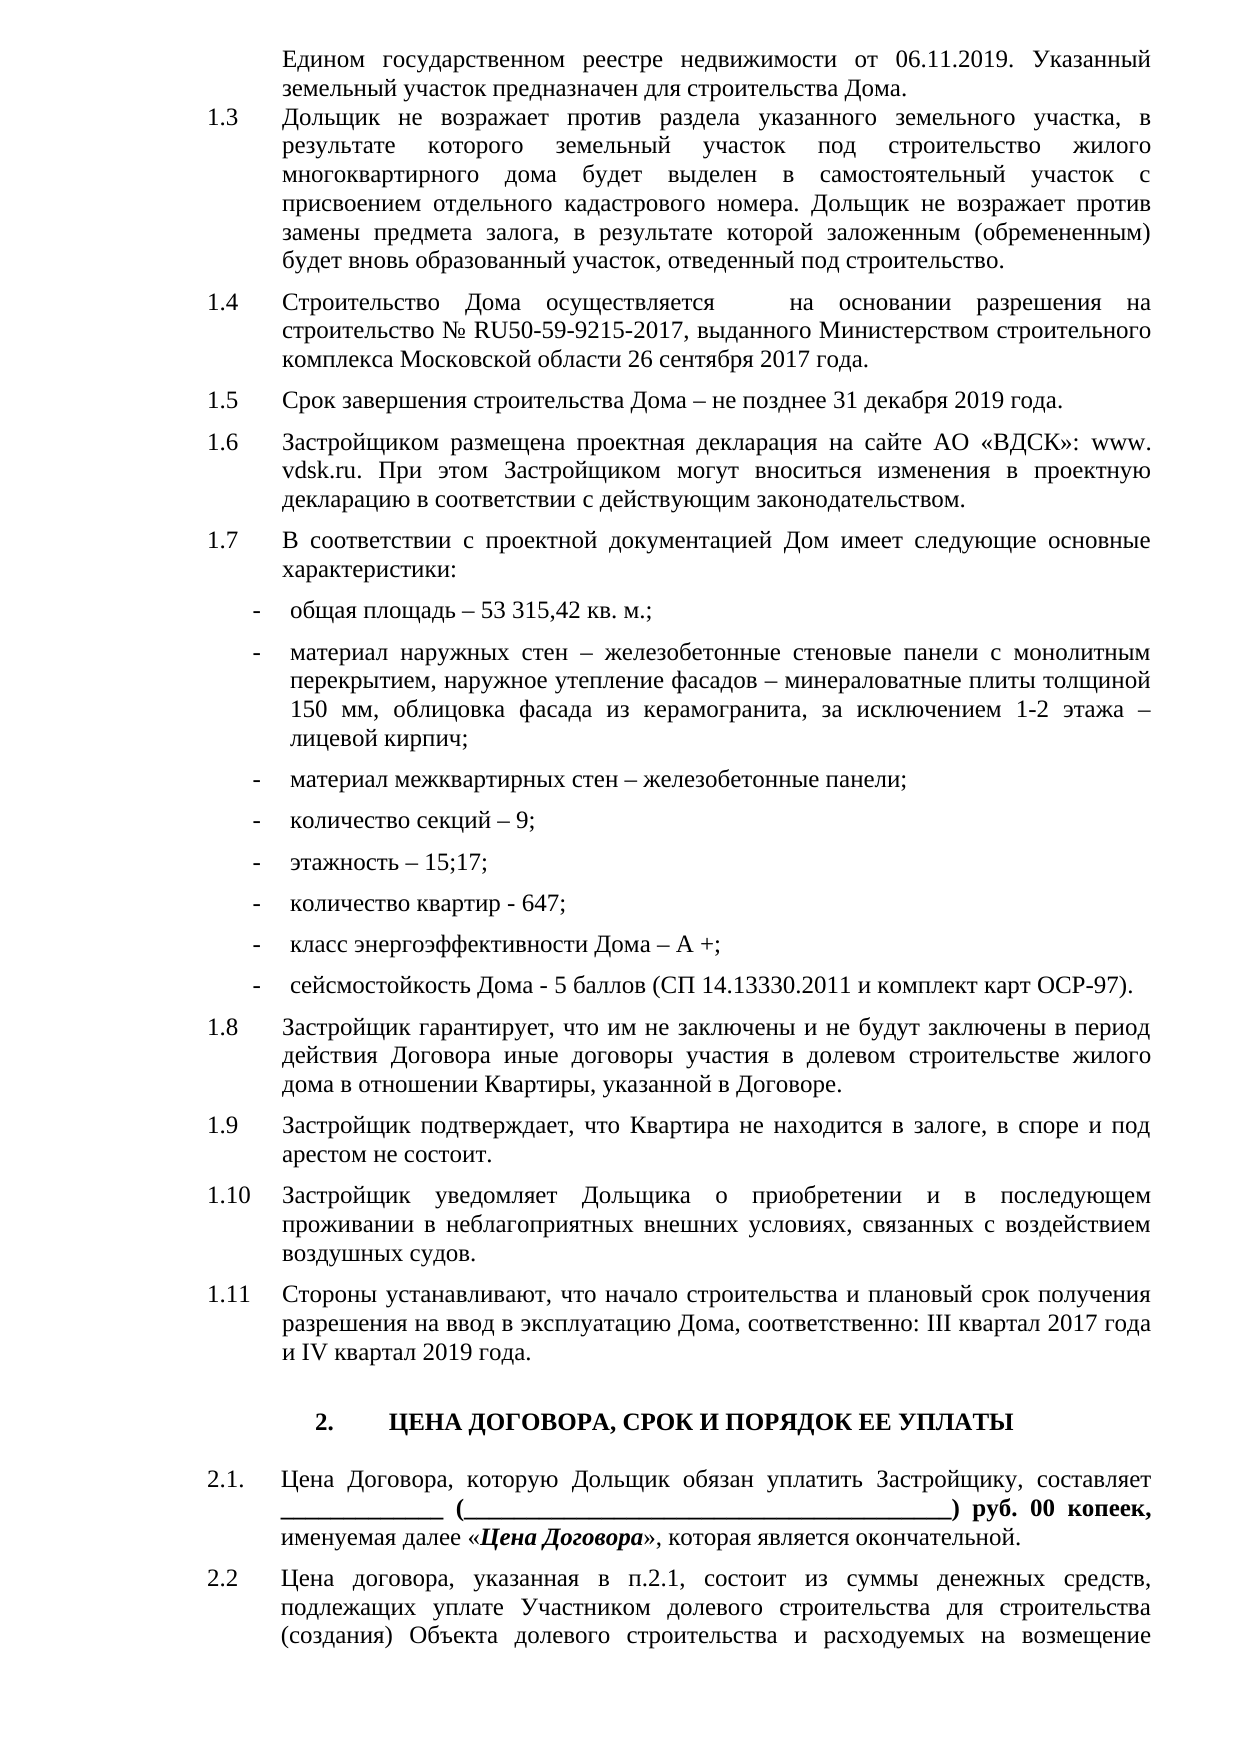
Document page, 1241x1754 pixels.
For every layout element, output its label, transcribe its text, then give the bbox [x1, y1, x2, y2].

list этажность – 15;17; [252, 847, 1152, 876]
list Застройщиком размещена проектная декларация на сайте АО «ВДСК»: www. vdsk.ru. При этом Застройщиком могут вноситься изменения в проектную декларацию в соответствии с действующим законодательством. [207, 427, 1152, 513]
list Застройщик подтверждает, что Квартира не находится в залоге, в споре и под арестом не состоит. [207, 1111, 1152, 1168]
list Застройщик уведомляет Дольщика о приобретении и в последующем проживании в неблагоприятных внешних условиях, связанных с воздействием воздушных судов. [207, 1181, 1152, 1267]
list сейсмостойкость Дома - 5 баллов (СП 14.13330.2011 и комплект карт ОСР-97). [252, 971, 1152, 999]
list класс энергоэффективности Дома – А +; [252, 929, 1152, 958]
list материал межквартирных стен – железобетонные панели; [252, 764, 1152, 793]
list Дольщик не возражает против раздела указанного земельного участка, в результате которого земельный участок под строительство жилого многоквартирного дома будет выделен в самостоятельный участок с присвоением отдельного кадастрового номера. Дольщик не возражает против замены предмета залога, в результате которой заложенным (обремененным) будет вновь образованный участок, отведенный под строительство. [207, 102, 1152, 274]
list материал наружных стен – железобетонные стеновые панели с монолитным перекрытием, наружное утепление фасадов – минераловатные плиты толщиной 150 мм, облицовка фасада из керамогранита, за исключением 1-2 этажа – лицевой кирпич; [252, 637, 1152, 752]
list Стороны устанавливают, что начало строительства и плановый срок получения разрешения на ввод в эксплуатацию Дома, соответственно: III квартал 2017 года и IV квартал 2019 года. [207, 1279, 1152, 1366]
list Застройщик гарантирует, что им не заключены и не будут заключены в период действия Договора иные договоры участия в долевом строительстве жилого дома в отношении Квартиры, указанной в Договоре. [207, 1012, 1152, 1098]
text 2.1. Цена Договора, которую Дольщик обязан уплатить Застройщику, составляет _____________ (_______________________________________) руб. 00 копеек, именуемая далее «Цена Договора», которая является окончательной. [207, 1464, 1152, 1551]
list В соответствии с проектной документацией Дом имеет следующие основные характеристики: [207, 526, 1152, 583]
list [207, 44, 1152, 102]
list количество квартир - 647; [252, 888, 1152, 917]
list Срок завершения строительства Дома – не позднее 31 декабря 2019 года. [207, 386, 1152, 414]
list Строительство Дома осуществляется на основании разрешения на строительство № RU50-59-9215-2017, выданного Министерством строительного комплекса Московской области 26 сентября 2017 года. [207, 287, 1152, 373]
list общая площадь – 53 315,42 кв. м.; [252, 596, 1152, 624]
subtitle 2. ЦЕНА ДОГОВОРА, СРОК И ПОРЯДОК ЕЕ УПЛАТЫ [177, 1407, 1152, 1436]
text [207, 1563, 1152, 1649]
list количество секций – 9; [252, 806, 1152, 834]
